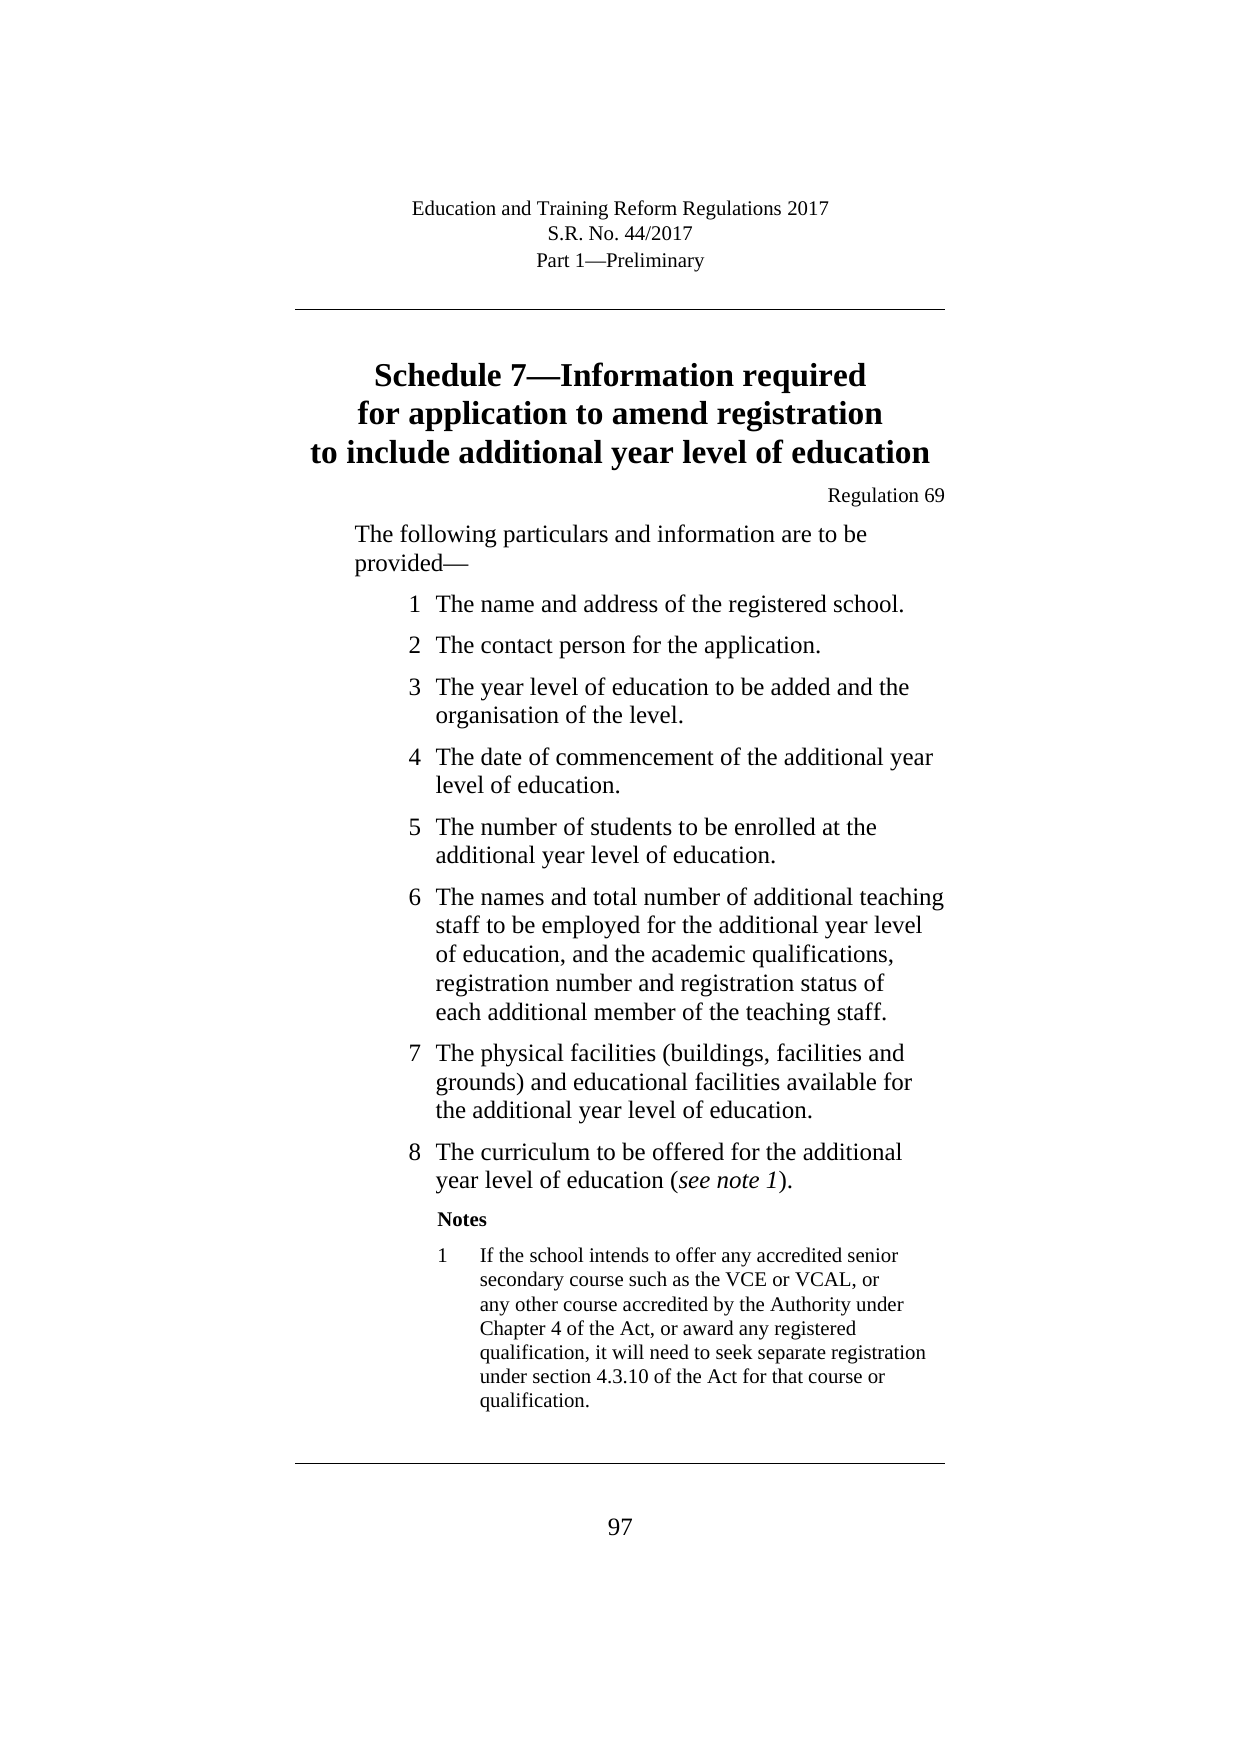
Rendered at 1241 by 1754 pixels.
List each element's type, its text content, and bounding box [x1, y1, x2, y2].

subtitle 8 The curriculum to be offered for the additional year level of education (see note 1). [295, 1137, 945, 1194]
subtitle 1 The name and address of the registered school. [295, 589, 945, 618]
text Regulation 69 [295, 483, 945, 507]
subtitle 5 The number of students to be enrolled at the additional year level of education. [295, 812, 945, 869]
subtitle 3 The year level of education to be added and the organisation of the level. [295, 672, 945, 729]
subtitle 2 The contact person for the application. [295, 631, 945, 659]
subtitle 4 The date of commencement of the additional year level of education. [295, 742, 945, 799]
subtitle The following particulars and information are to be provided— [354, 519, 945, 577]
subtitle 6 The names and total number of additional teaching staff to be employed for the additional year level of education, and the academic qualifications, registration number and registration status of each additional member of the teaching staff. [295, 882, 945, 1026]
text 1 If the school intends to offer any accredited senior secondary course such as the VCE or VCAL, or any other course accredited by the Authority under Chapter 4 of the Act, or award any registered qualification, it will need to seek separate registration under section 4.3.10 of the Act for that course or qualification. [437, 1243, 945, 1412]
subtitle 7 The physical facilities (buildings, facilities and grounds) and educational facilities available for the additional year level of education. [295, 1038, 945, 1124]
subtitle Schedule 7—Information required for application to amend registration to include additional year level of education [295, 355, 945, 470]
text Notes [437, 1207, 945, 1231]
